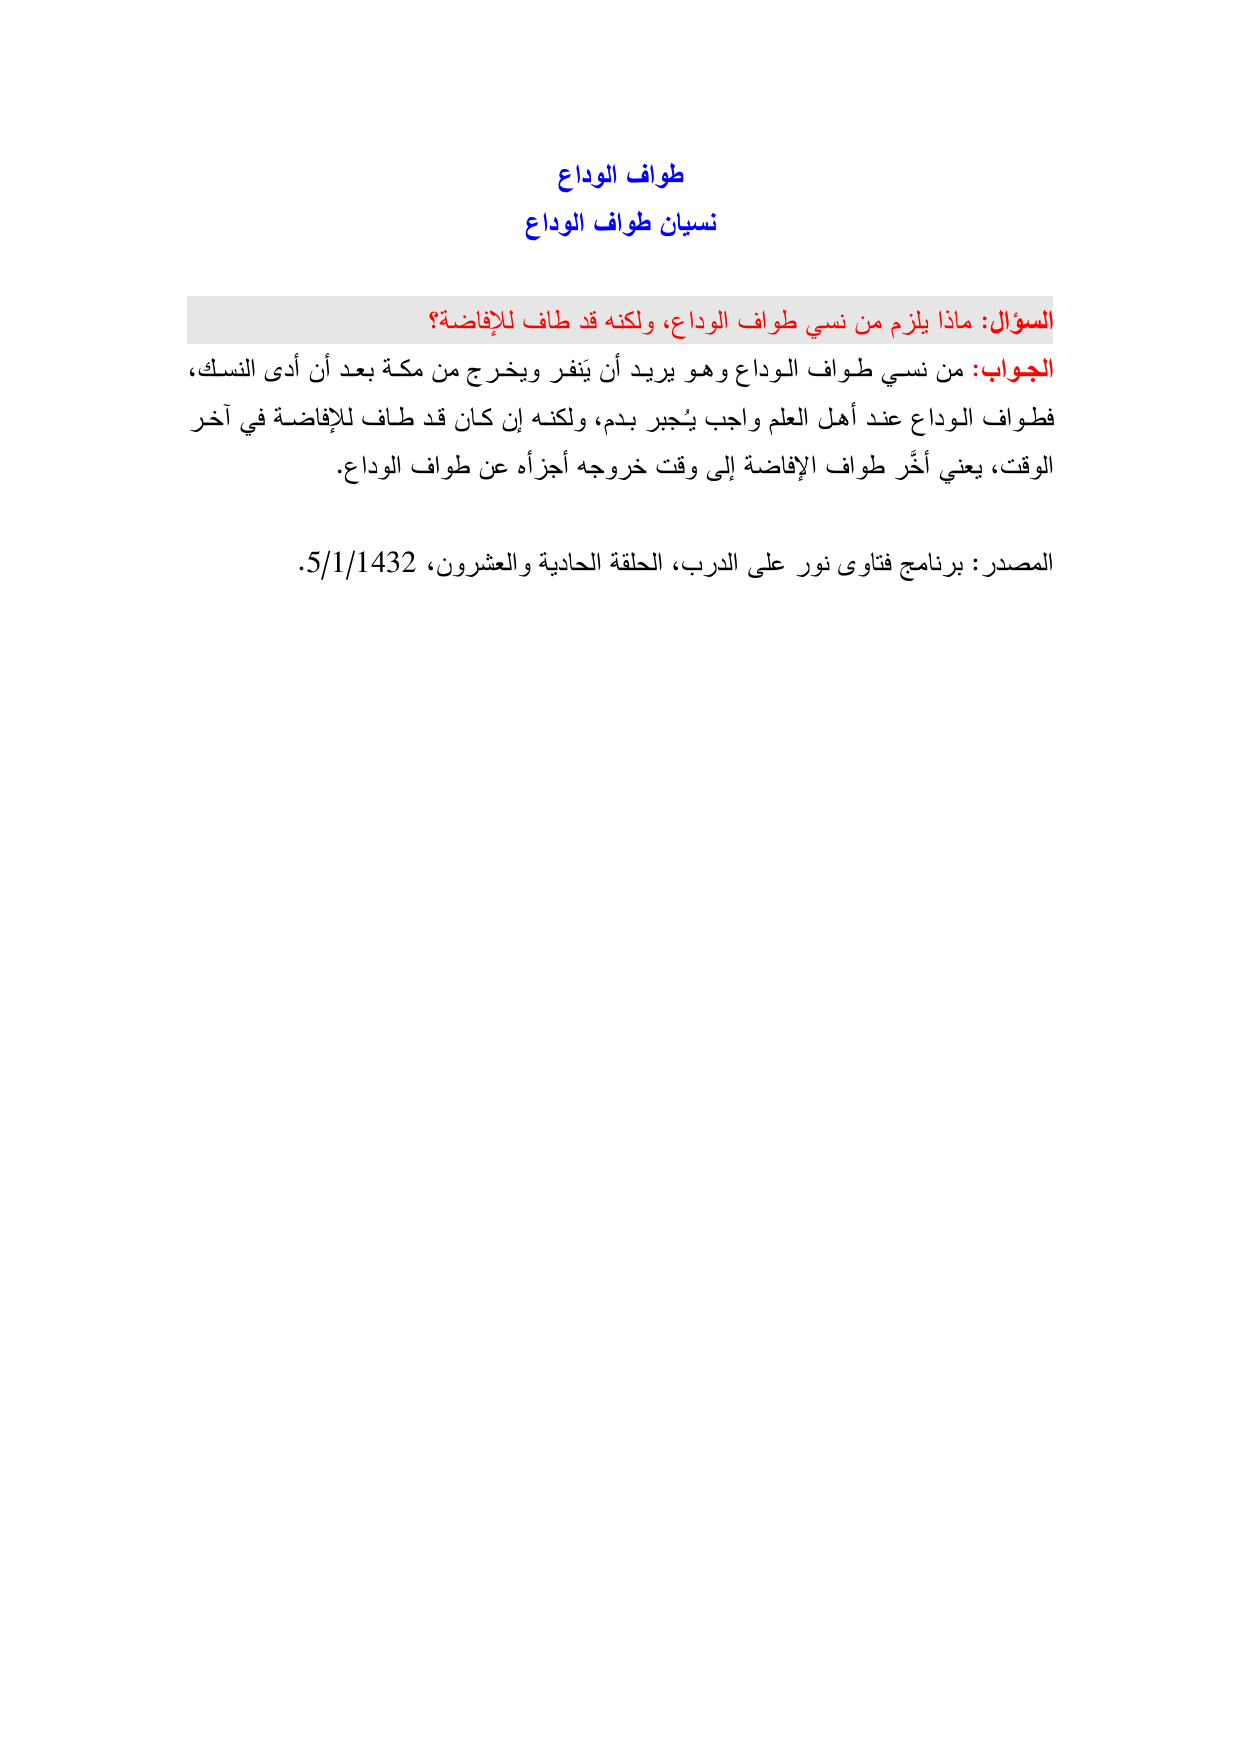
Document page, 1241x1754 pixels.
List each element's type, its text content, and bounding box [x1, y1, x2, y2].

text المصدر: برنامج فتاوى نور على الدرب، الحلقة الحادية والعشرون، 5/1/1432. [187, 538, 1053, 586]
text السؤال: ماذا يلزم من نسي طواف الوداع، ولكنه قد طاف للإفاضة؟ [187, 296, 1053, 344]
title نسيان طواف الوداع [187, 198, 1053, 247]
text الجواب: من نسي طواف الوداع وهو يريد أن يَنفر ويخرج من مكة بعد أن أدى النسك، فطواف الوداع عند أهل العلم واجب يـُجبر بدم، ولكنه إن كان قد طاف للإفاضة في آخر الوقت، يعني أخَّر طواف الإفاضة إلى وقت خروجه أجزأه عن طواف الوداع. [187, 344, 1053, 489]
title طواف الوداع [187, 150, 1053, 198]
